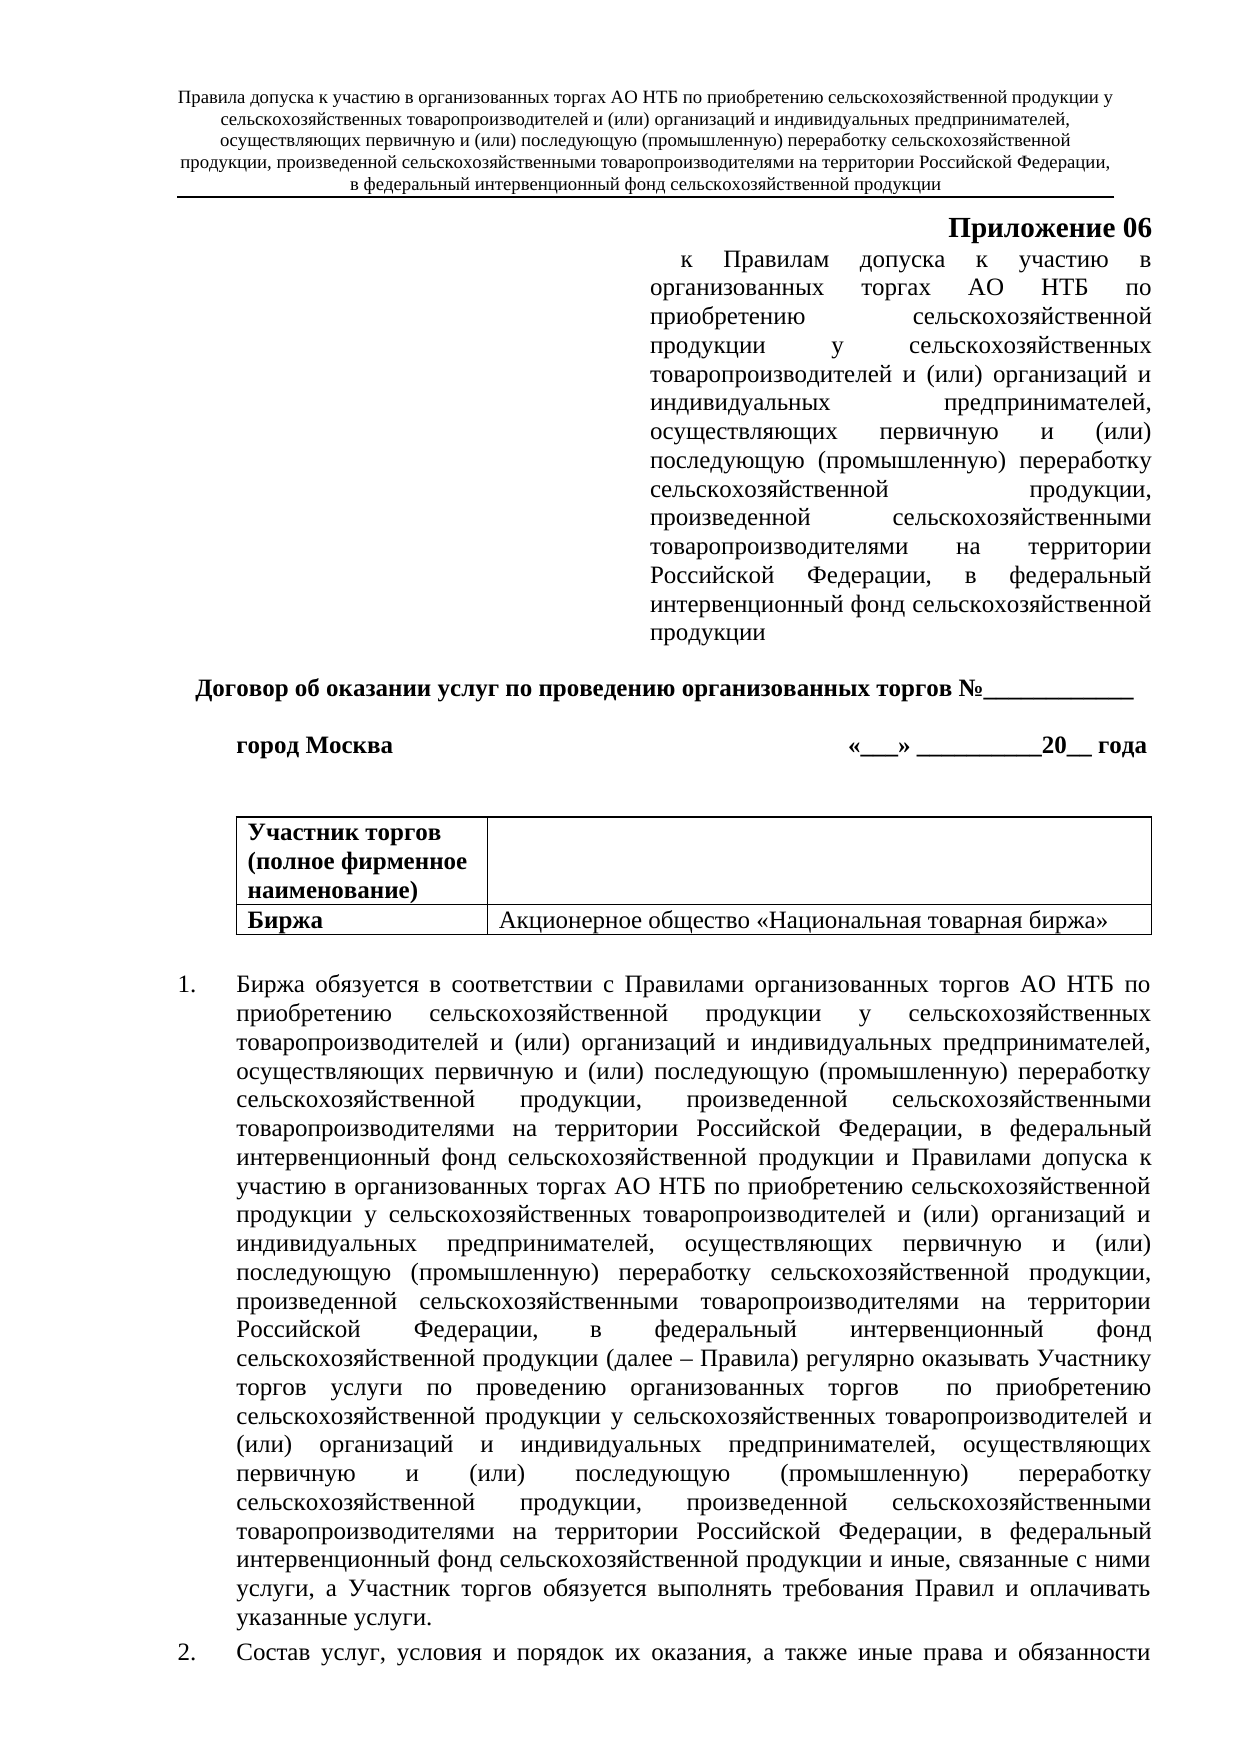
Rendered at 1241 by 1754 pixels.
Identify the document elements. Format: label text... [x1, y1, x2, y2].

table_cell Акционерное общество «Национальная товарная биржа» [488, 905, 1151, 933]
text Приложение 06 [440, 210, 1152, 244]
table_cell Биржа [237, 905, 487, 933]
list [177, 1637, 1152, 1666]
text к Правилам допуска к участию в организованных торгах АО НТБ по приобретению сельскохозяйственной продукции у сельскохозяйственных товаропроизводителей и (или) организаций и индивидуальных предпринимателей, осуществляющих первичную и (или) последующую (промышленную) переработку сельскохозяйственной продукции, произведенной сельскохозяйственными товаропроизводителями на территории Российской Федерации, в федеральный интервенционный фонд сельскохозяйственной продукции [650, 244, 1152, 646]
list Биржа обязуется в соответствии с Правилами организованных торгов АО НТБ по приобретению сельскохозяйственной продукции у сельскохозяйственных товаропроизводителей и (или) организаций и индивидуальных предпринимателей, осуществляющих первичную и (или) последующую (промышленную) переработку сельскохозяйственной продукции, произведенной сельскохозяйственными товаропроизводителями на территории Российской Федерации, в федеральный интервенционный фонд сельскохозяйственной продукции и Правилами допуска к участию в организованных торгах АО НТБ по приобретению сельскохозяйственной продукции у сельскохозяйственных товаропроизводителей и (или) организаций и индивидуальных предпринимателей, осуществляющих первичную и (или) последующую (промышленную) переработку сельскохозяйственной продукции, произведенной сельскохозяйственными товаропроизводителями на территории Российской Федерации, в федеральный интервенционный фонд сельскохозяйственной продукции (далее – Правила) регулярно оказывать Участнику торгов услуги по проведению организованных торгов по приобретению сельскохозяйственной продукции у сельскохозяйственных товаропроизводителей и (или) организаций и индивидуальных предпринимателей, осуществляющих первичную и (или) последующую (промышленную) переработку сельскохозяйственной продукции, произведенной сельскохозяйственными товаропроизводителями на территории Российской Федерации, в федеральный интервенционный фонд сельскохозяйственной продукции и иные, связанные с ними услуги, а Участник торгов обязуется выполнять требования Правил и оплачивать указанные услуги. [177, 969, 1152, 1631]
text Договор об оказании услуг по проведению организованных торгов №____________ [177, 673, 1152, 701]
text город Москва «___» __________20__ года [214, 730, 1152, 759]
table_header [488, 818, 1151, 904]
table_header Участник торгов (полное фирменное наименование) [237, 818, 487, 904]
